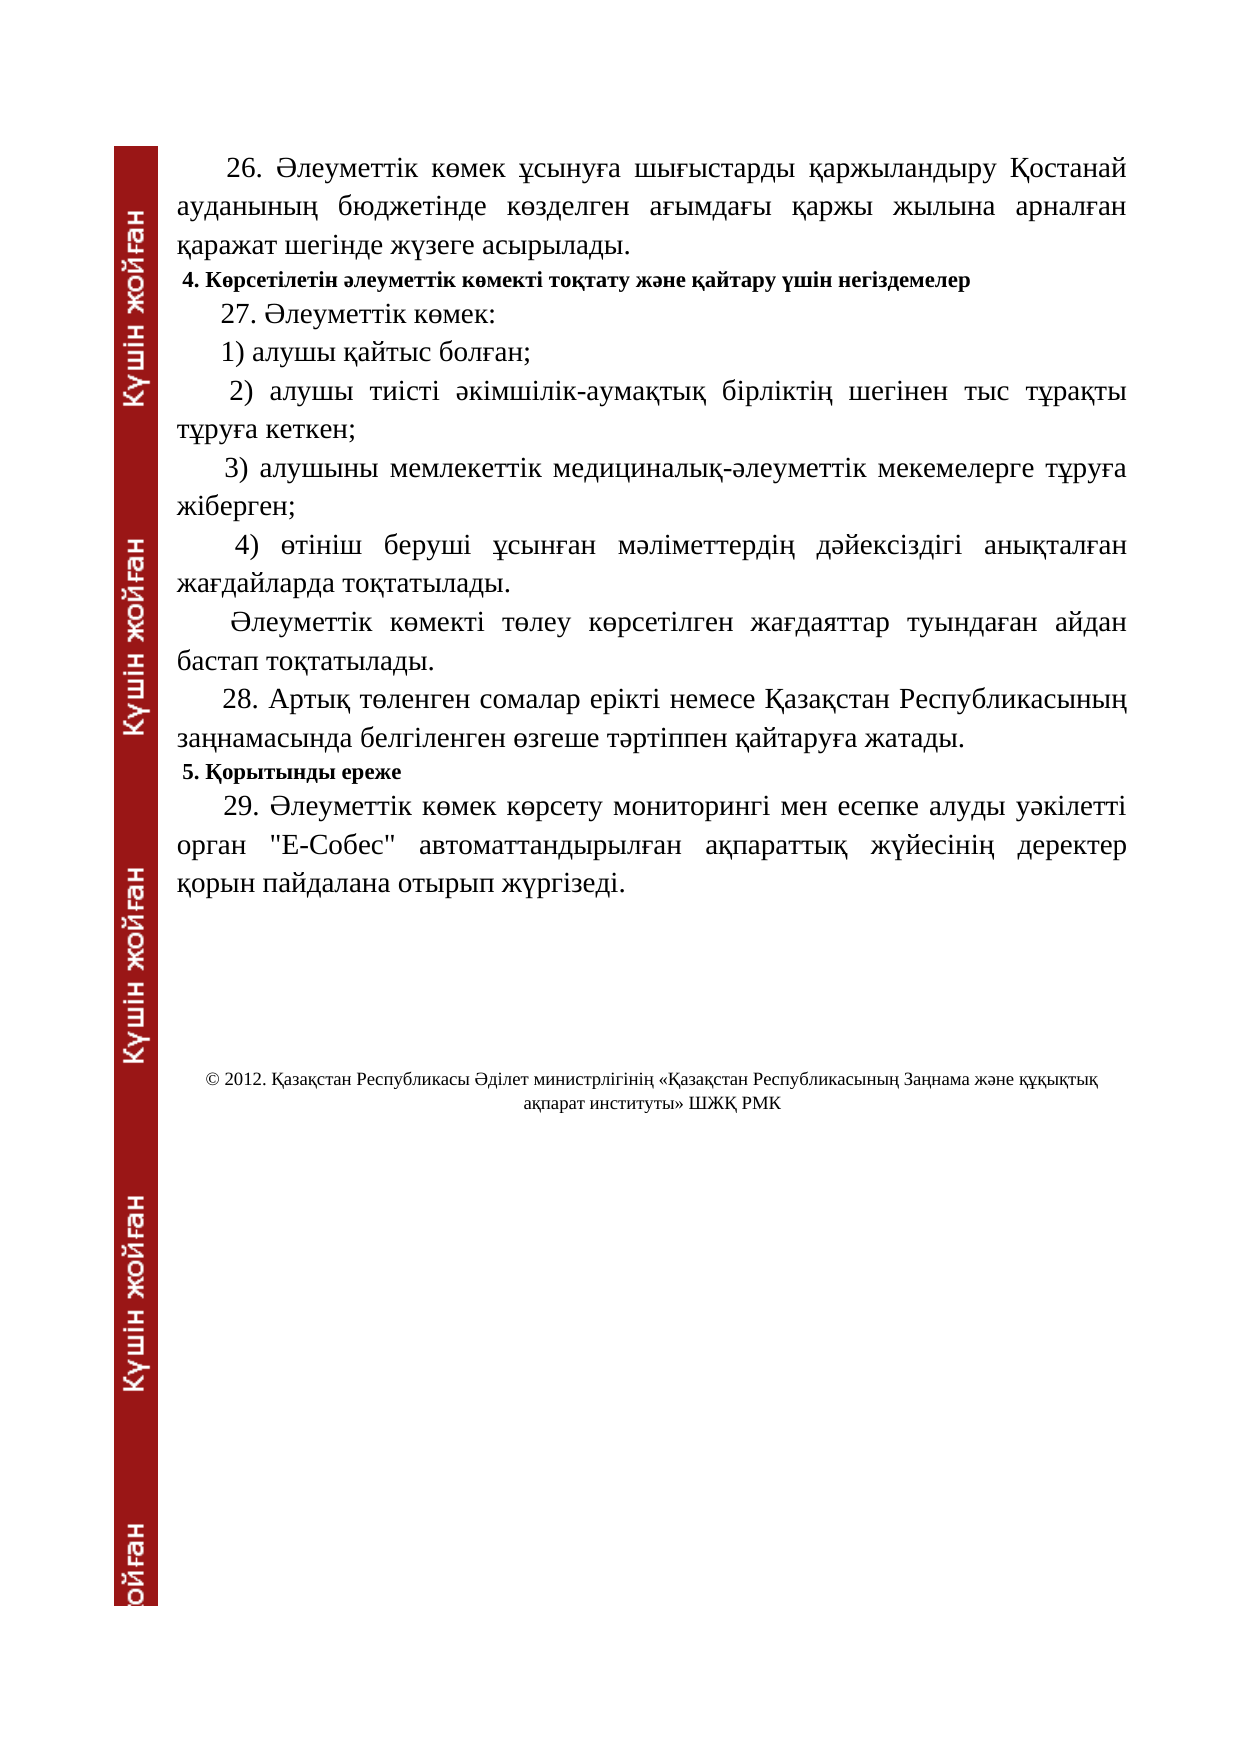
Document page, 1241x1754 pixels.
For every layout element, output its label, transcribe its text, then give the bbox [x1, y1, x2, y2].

text 4. Көрсетілетін әлеуметтік көмекті тоқтату және қайтару үшін негіздемелер [112, 266, 1128, 292]
text 5. Қорытынды ереже [112, 758, 1128, 785]
picture [114, 676, 158, 681]
picture [114, 368, 158, 373]
picture [114, 599, 158, 604]
text 4) өтініш беруші ұсынған мәліметтердің дәйексіздігі анықталған жағдайларда тоқтатылады. [112, 527, 1128, 599]
text 27. Әлеуметтік көмек: [112, 296, 1128, 329]
picture [114, 261, 158, 266]
text 3) алушыны мемлекеттік медициналық-әлеуметтік мекемелерге тұруға жіберген; [112, 450, 1128, 522]
text 26. Әлеуметтік көмек ұсынуға шығыстарды қаржыландыру Қостанай ауданының бюджетінде көзделген ағымдағы қаржы жылына арналған қаражат шегінде жүзеге асырылады. [112, 150, 1128, 261]
picture [114, 522, 158, 527]
picture [114, 292, 158, 296]
text 28. Артық төленген сомалар ерікті немесе Қазақстан Республикасының заңнамасында белгіленген өзгеше тәртіппен қайтаруға жатады. [112, 681, 1128, 753]
text © 2012. Қазақстан Республикасы Әділет министрлігінің «Қазақстан Республикасының Заңнама және құқықтық ақпарат институты» ШЖҚ РМК [112, 1067, 1128, 1114]
picture [114, 899, 158, 1067]
text 2) алушы тиiстi әкiмшiлiк-аумақтық бiрлiктiң шегінен тыс тұрақты тұруға кеткен; [112, 373, 1128, 445]
picture [114, 146, 158, 150]
picture [114, 1114, 158, 1606]
picture [114, 753, 158, 758]
picture [114, 445, 158, 450]
text 1) алушы қайтыс болған; [112, 334, 1128, 368]
picture [114, 329, 158, 334]
text 29. Әлеуметтік көмек көрсету мониторингі мен есепке алуды уәкілетті орган "Е-Собес" автоматтандырылған ақпараттық жүйесінің деректер қорын пайдалана отырып жүргізеді. [112, 788, 1128, 899]
text Әлеуметтік көмекті төлеу көрсетілген жағдаяттар туындаған айдан бастап тоқтатылады. [112, 604, 1128, 676]
